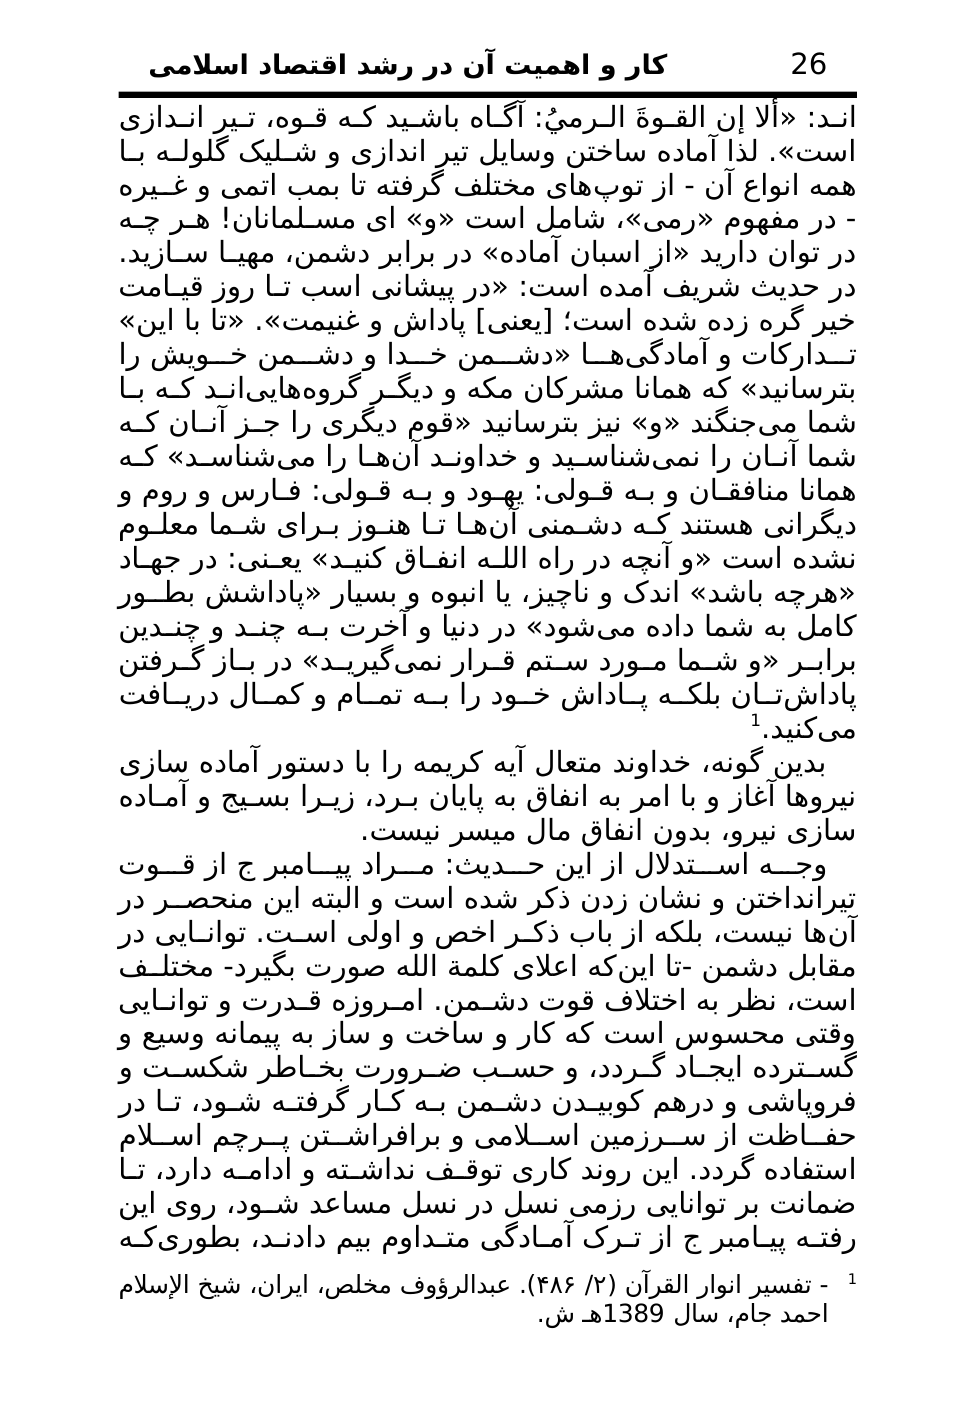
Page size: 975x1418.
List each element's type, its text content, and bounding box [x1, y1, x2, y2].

text بدین گونه، خداوند متعال آیه کریمه را با دستور آماده سازی نیروها آغاز و با امر به انفاق به پایان برد، زیرا بسیج و آماده سازی نیرو، بدون انفاق مال میسر نیست. [118, 745, 857, 847]
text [118, 100, 857, 745]
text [118, 847, 857, 1254]
